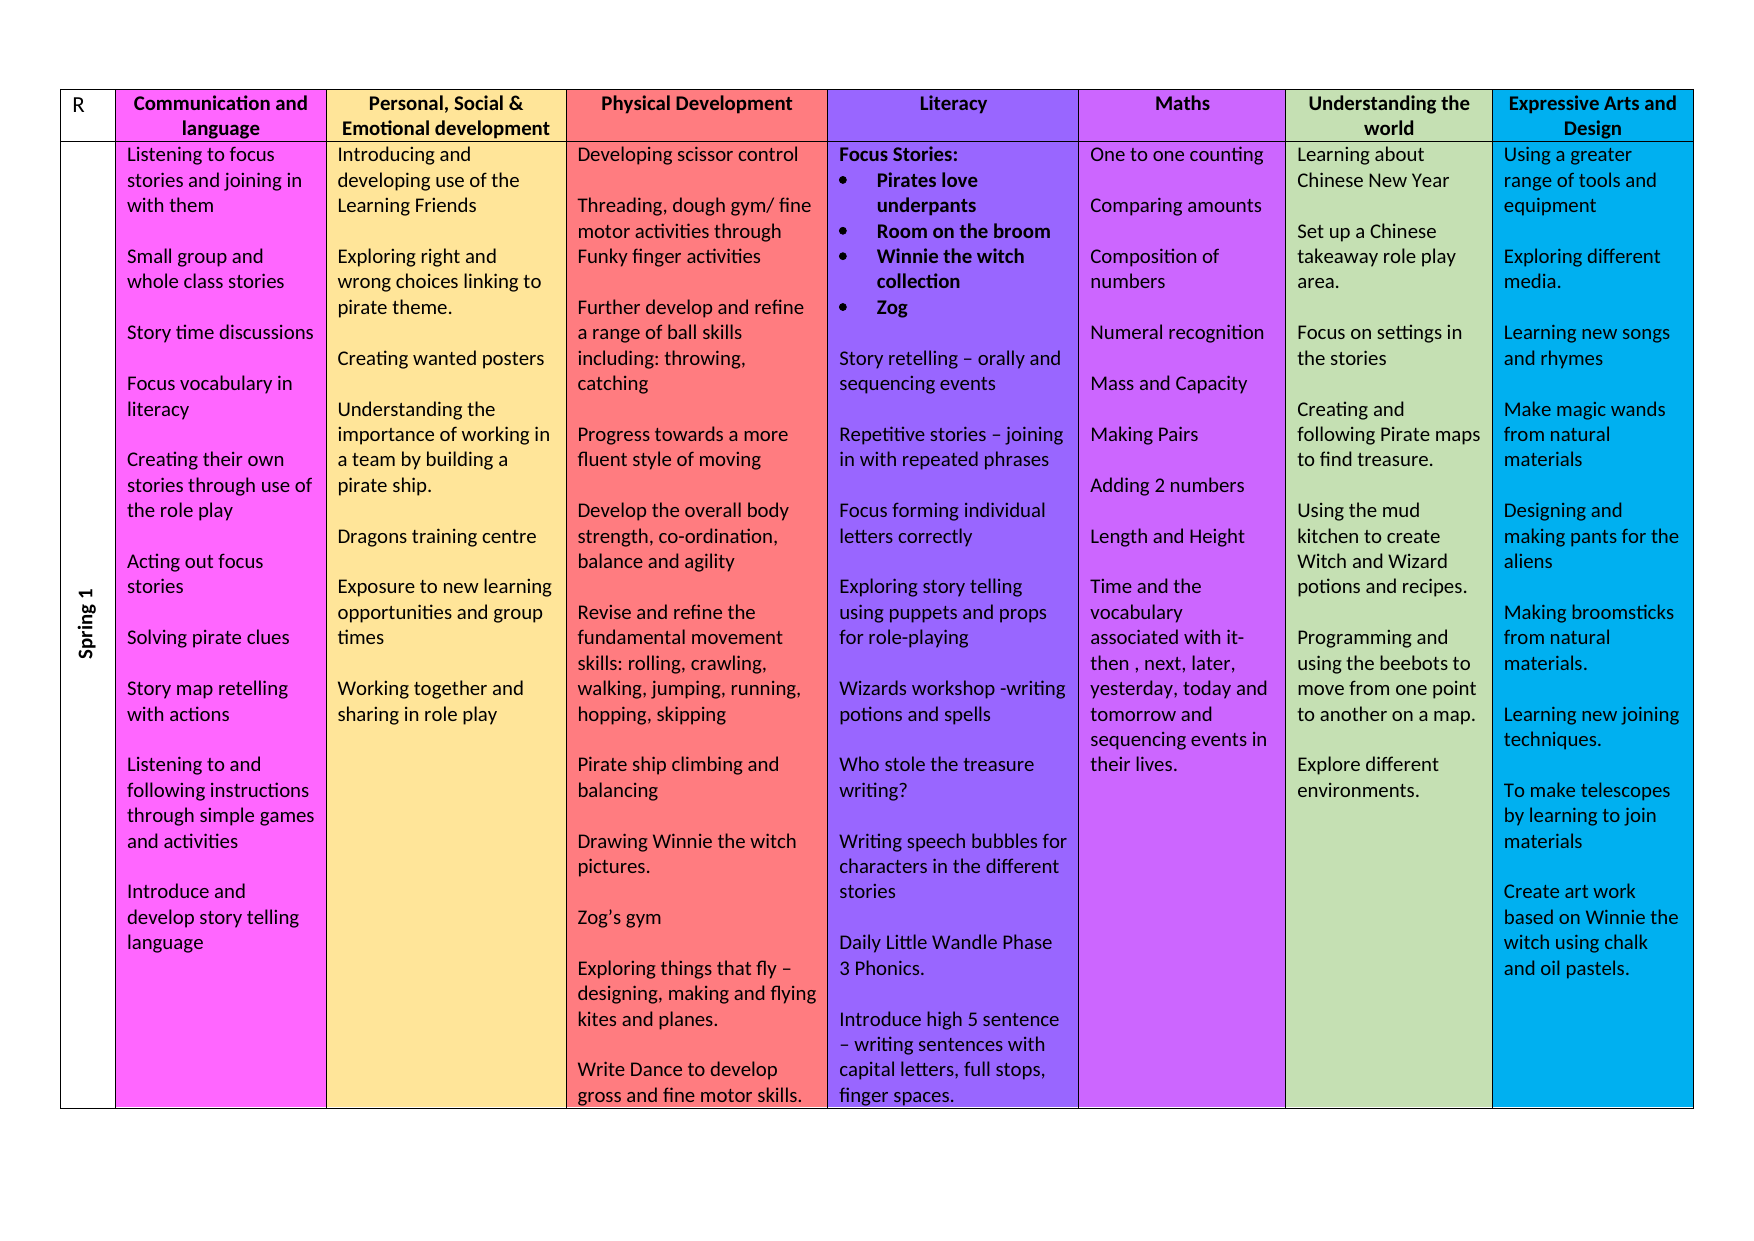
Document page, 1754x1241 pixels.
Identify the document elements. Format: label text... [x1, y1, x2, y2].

table_header Expressive Arts and Design [1493, 90, 1693, 141]
table_cell Using a greater range of tools and equipment Exploring different media. Learning new songs and rhymes Make magic wands from natural materials Designing and making pants for the aliens Making broomsticks from natural materials. Learning new joining techniques. To make telescopes by learning to join materials Create art work based on Winnie the witch using chalk and oil pastels. [1493, 142, 1693, 1107]
table_header Personal, Social & Emotional development [327, 90, 566, 141]
table_cell Focus Stories: Pirates love underpants Room on the broom Winnie the witch collection Zog Story retelling – orally and sequencing events Repetitive stories – joining in with repeated phrases Focus forming individual letters correctly Exploring story telling using puppets and props for role-playing Wizards workshop -writing potions and spells Who stole the treasure writing? Writing speech bubbles for characters in the different stories Daily Little Wandle Phase 3 Phonics. Introduce high 5 sentence – writing sentences with capital letters, full stops, finger spaces. [828, 142, 1078, 1107]
table_cell Introducing and developing use of the Learning Friends Exploring right and wrong choices linking to pirate theme. Creating wanted posters Understanding the importance of working in a team by building a pirate ship. Dragons training centre Exposure to new learning opportunities and group times Working together and sharing in role play [327, 142, 566, 1107]
table_cell Learning about Chinese New Year Set up a Chinese takeaway role play area. Focus on settings in the stories Creating and following Pirate maps to find treasure. Using the mud kitchen to create Witch and Wizard potions and recipes. Programming and using the beebots to move from one point to another on a map. Explore different environments. [1286, 142, 1492, 1107]
table_header Communication and language [116, 90, 326, 141]
table_header Literacy [828, 90, 1078, 141]
table_header Physical Development [567, 90, 827, 141]
table_cell Listening to focus stories and joining in with them Small group and whole class stories Story time discussions Focus vocabulary in literacy Creating their own stories through use of the role play Acting out focus stories Solving pirate clues Story map retelling with actions Listening to and following instructions through simple games and activities Introduce and develop story telling language [116, 142, 326, 1107]
table_cell Developing scissor control Threading, dough gym/ fine motor activities through Funky finger activities Further develop and refine a range of ball skills including: throwing, catching Progress towards a more fluent style of moving Develop the overall body strength, co-ordination, balance and agility Revise and refine the fundamental movement skills: rolling, crawling, walking, jumping, running, hopping, skipping Pirate ship climbing and balancing Drawing Winnie the witch pictures. Zog’s gym Exploring things that fly – designing, making and flying kites and planes. Write Dance to develop gross and fine motor skills. [567, 142, 827, 1107]
table_header Maths [1079, 90, 1285, 141]
table_header R [61, 90, 115, 141]
table_cell Spring 1 [61, 142, 115, 1107]
table_header Understanding the world [1286, 90, 1492, 141]
table_cell One to one counting Comparing amounts Composition of numbers Numeral recognition Mass and Capacity Making Pairs Adding 2 numbers Length and Height Time and the vocabulary associated with it- then , next, later, yesterday, today and tomorrow and sequencing events in their lives. [1079, 142, 1285, 1107]
